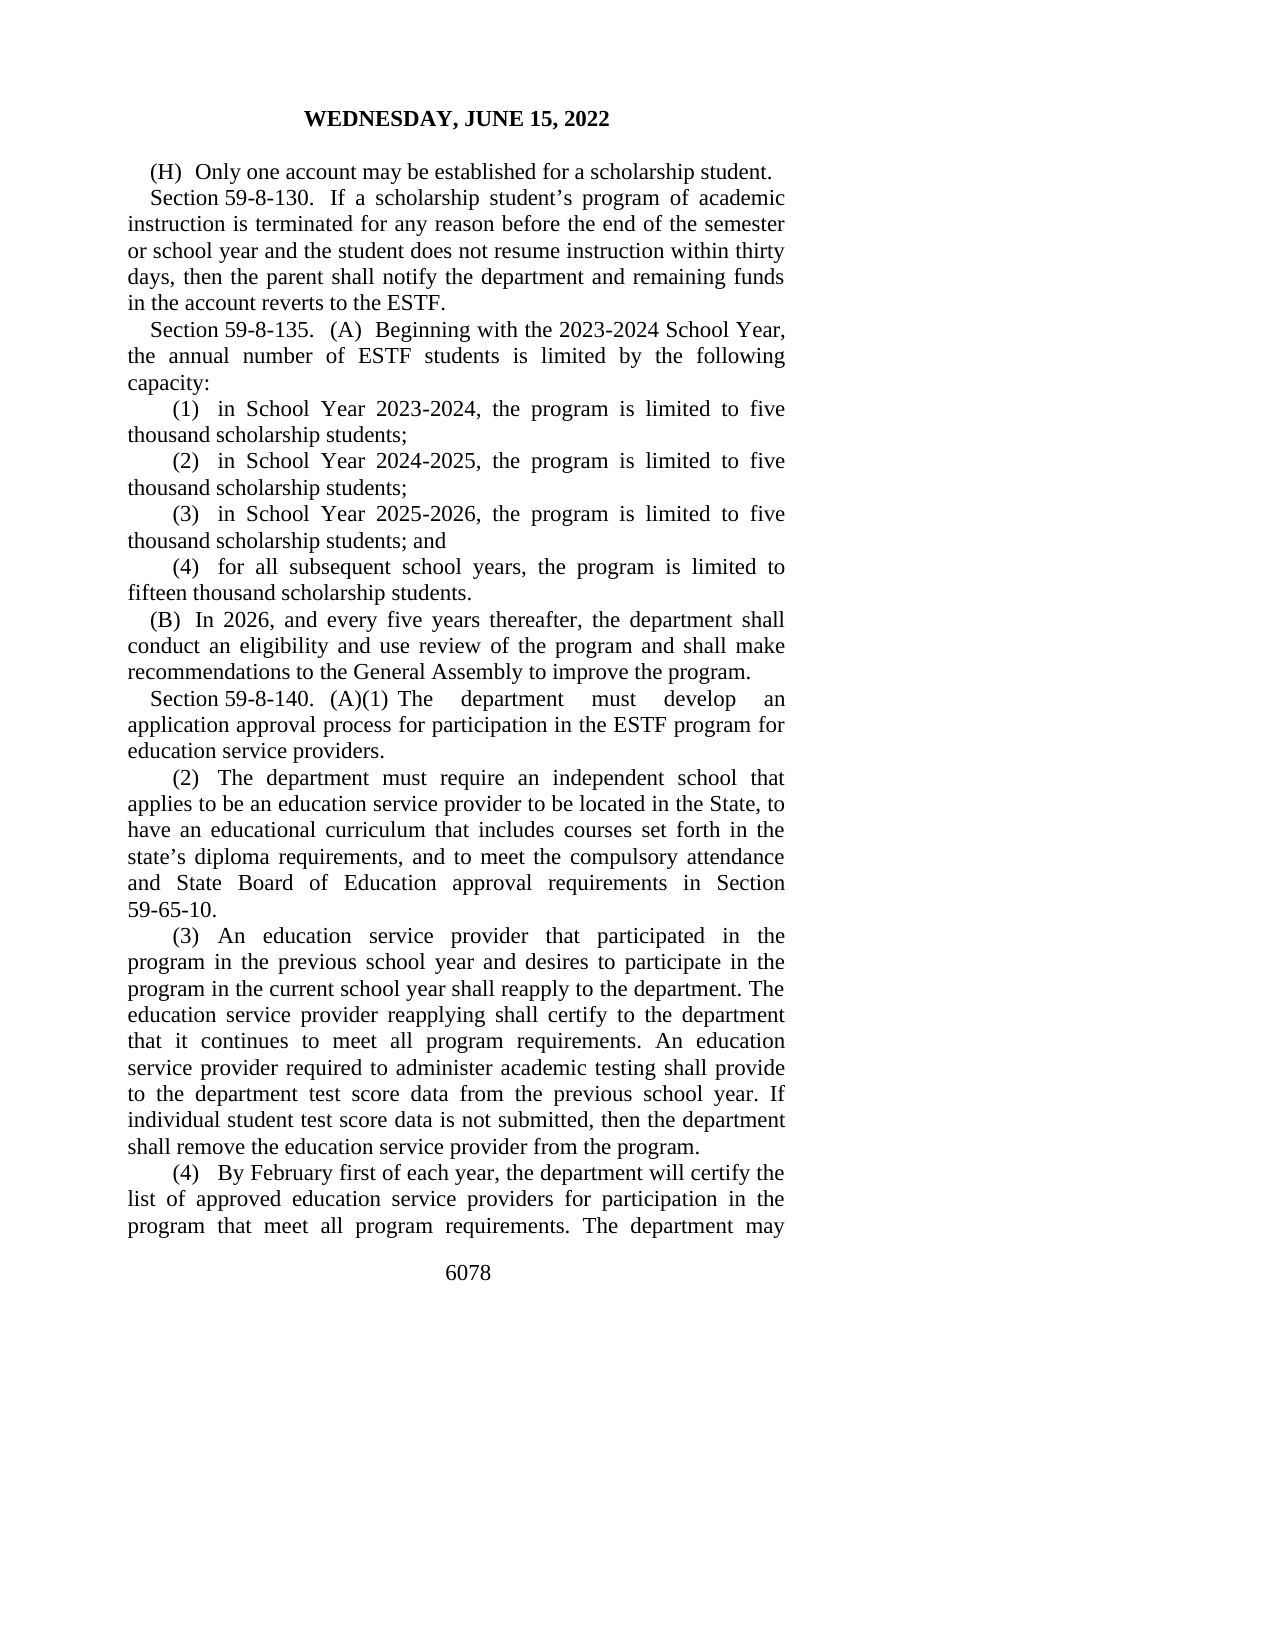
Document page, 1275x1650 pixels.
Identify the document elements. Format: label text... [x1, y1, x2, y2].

text (H) Only one account may be established for a scholarship student. [127, 158, 786, 184]
text (4) for all subsequent school years, the program is limited to fifteen thousand scholarship students. [127, 553, 786, 606]
text Section 59-8-140. (A)(1) The department must develop an application approval process for participation in the ESTF program for education service providers. [127, 685, 786, 764]
text (1) in School Year 2023-2024, the program is limited to five thousand scholarship students; [127, 395, 786, 448]
text (2) in School Year 2024-2025, the program is limited to five thousand scholarship students; [127, 448, 786, 500]
text (3) An education service provider that participated in the program in the previous school year and desires to participate in the program in the current school year shall reapply to the department. The education service provider reapplying shall certify to the department that it continues to meet all program requirements. An education service provider required to administer academic testing shall provide to the department test score data from the previous school year. If individual student test score data is not submitted, then the department shall remove the education service provider from the program. [127, 922, 786, 1159]
text (3) in School Year 2025-2026, the program is limited to five thousand scholarship students; and [127, 500, 786, 553]
text (B) In 2026, and every five years thereafter, the department shall conduct an eligibility and use review of the program and shall make recommendations to the General Assembly to improve the program. [127, 606, 786, 685]
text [127, 1159, 786, 1238]
text Section 59-8-135. (A) Beginning with the 2023-2024 School Year, the annual number of ESTF students is limited by the following capacity: [127, 316, 786, 395]
text Section 59-8-130. If a scholarship student’s program of academic instruction is terminated for any reason before the end of the semester or school year and the student does not resume instruction within thirty days, then the parent shall notify the department and remaining funds in the account reverts to the ESTF. [127, 184, 786, 316]
text (2) The department must require an independent school that applies to be an education service provider to be located in the State, to have an educational curriculum that includes courses set forth in the state’s diploma requirements, and to meet the compulsory attendance and State Board of Education approval requirements in Section 59-65-10. [127, 764, 786, 922]
